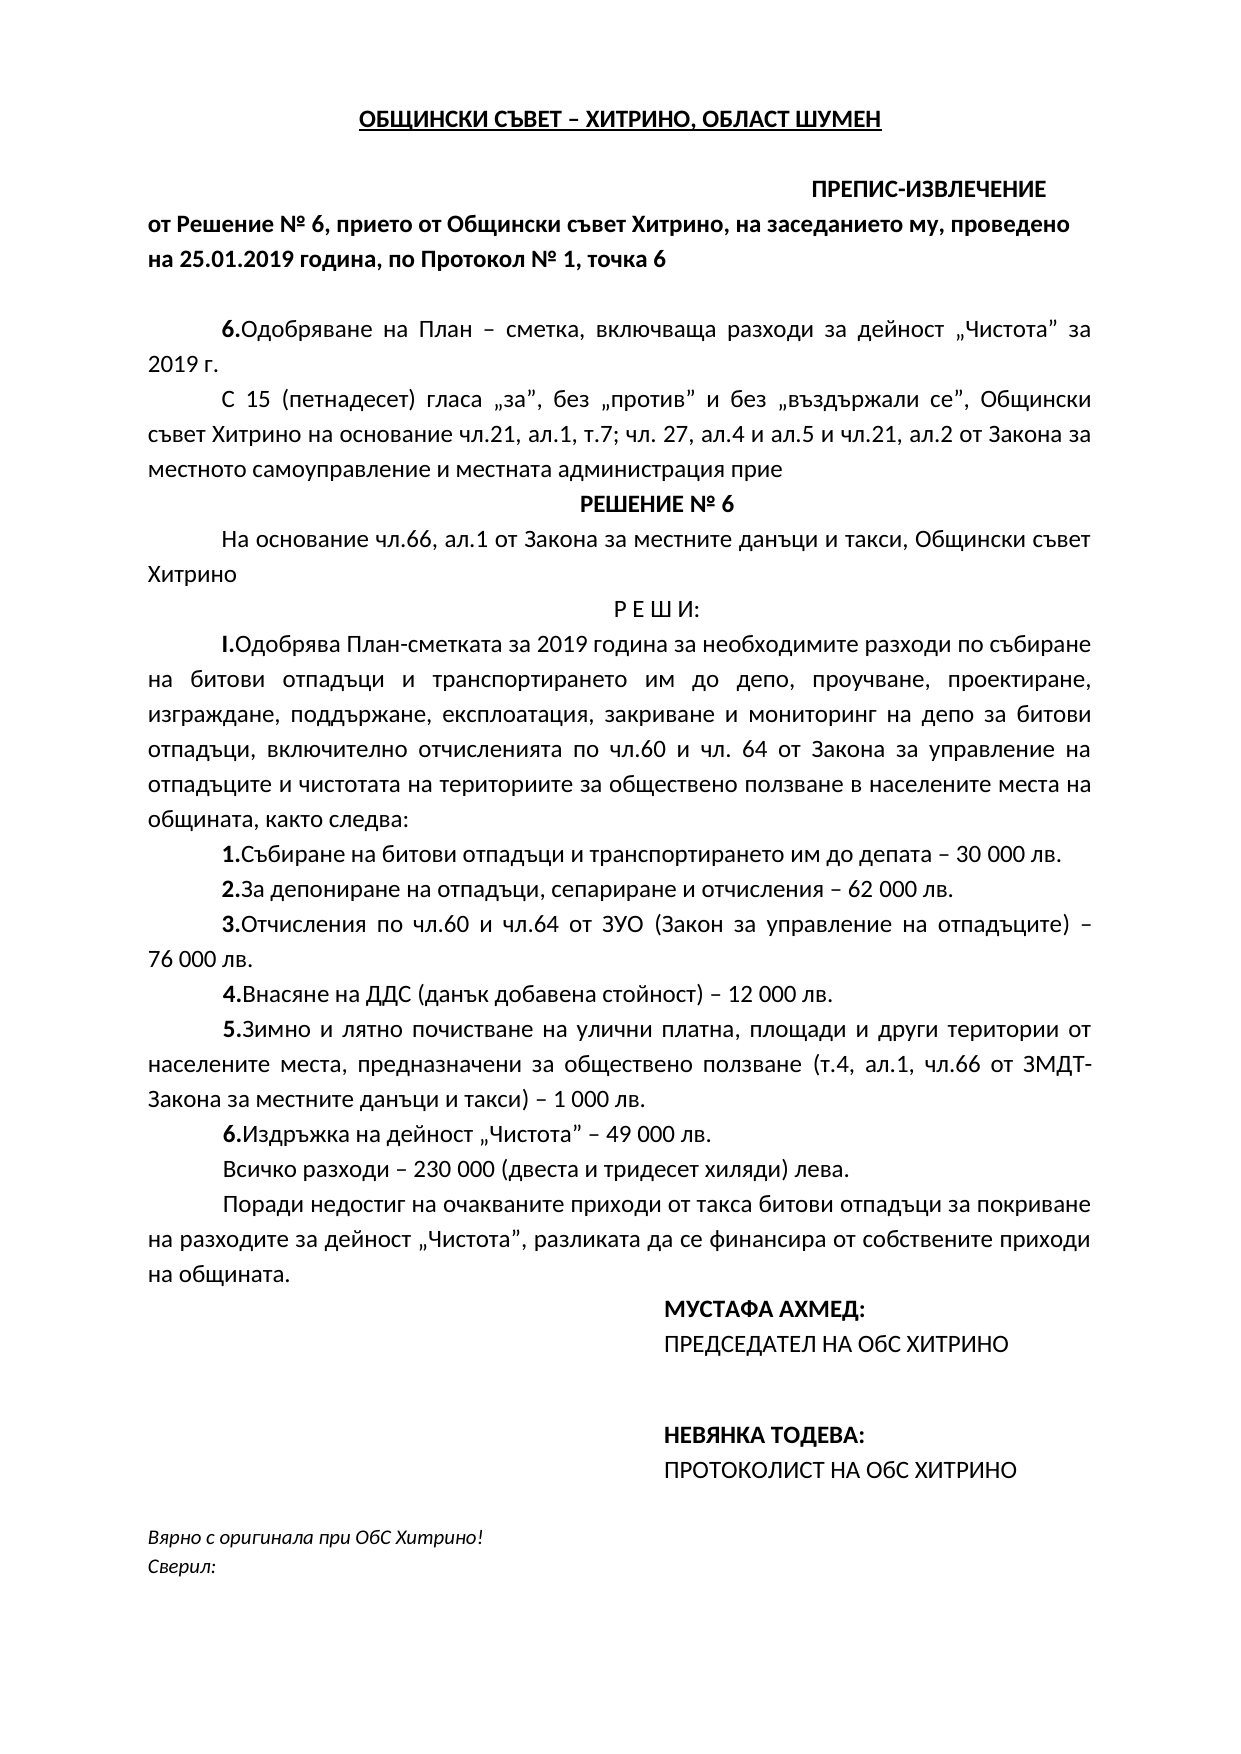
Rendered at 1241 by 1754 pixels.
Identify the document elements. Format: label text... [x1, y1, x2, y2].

text НЕВЯНКА ТОДЕВА: [664, 1419, 1093, 1450]
text Вярно с оригинала при ОбС Хитрино! [148, 1524, 1093, 1550]
text Всичко разходи – 230 000 (двеста и тридесет хиляди) лева. [148, 1153, 1093, 1184]
text На основание чл.66, ал.1 от Закона за местните данъци и такси, Общински съвет Хитрино [148, 523, 1093, 589]
text ОБЩИНСКИ СЪВЕТ – ХИТРИНО, ОБЛАСТ ШУМЕН [148, 103, 1093, 134]
text ПРОТОКОЛИСТ НА ОбС ХИТРИНО [664, 1454, 1093, 1485]
text 2.За депониране на отпадъци, сепариране и отчисления – 62 000 лв. [148, 873, 1093, 904]
text 5.Зимно и лятно почистване на улични платна, площади и други територии от населените места, предназначени за обществено ползване (т.4, ал.1, чл.66 от ЗМДТ- Закона за местните данъци и такси) – 1 000 лв. [148, 1013, 1093, 1114]
text МУСТАФА АХМЕД: [664, 1293, 1093, 1324]
text 6.Одобряване на План – сметка, включваща разходи за дейност „Чистота” за 2019 г. [148, 313, 1093, 379]
text ПРЕПИС-ИЗВЛЕЧЕНИЕ [811, 173, 1093, 204]
text 6.Издръжка на дейност „Чистота” – 49 000 лв. [148, 1118, 1093, 1149]
text Р Е Ш И: [148, 593, 1093, 624]
text от Решение № 6, прието от Общински съвет Хитрино, на заседанието му, проведено на 25.01.2019 година, по Протокол № 1, точка 6 [148, 208, 1093, 274]
text 4.Внасяне на ДДС (данък добавена стойност) – 12 000 лв. [148, 978, 1093, 1009]
text С 15 (петнадесет) гласа „за”, без „против” и без „въздържали се”, Общински съвет Хитрино на основание чл.21, ал.1, т.7; чл. 27, ал.4 и ал.5 и чл.21, ал.2 от Закона за местното самоуправление и местната администрация прие [148, 383, 1093, 484]
text РЕШЕНИЕ № 6 [148, 488, 1093, 519]
text 3.Отчисления по чл.60 и чл.64 от ЗУО (Закон за управление на отпадъците) – 76 000 лв. [148, 908, 1093, 974]
text Сверил: [148, 1553, 1093, 1579]
text ПРЕДСЕДАТЕЛ НА ОбС ХИТРИНО [664, 1328, 1093, 1359]
text Поради недостиг на очакваните приходи от такса битови отпадъци за покриване на разходите за дейност „Чистота”, разликата да се финансира от собствените приходи на общината. [148, 1188, 1093, 1289]
text I.Одобрява План-сметката за 2019 година за необходимите разходи по събиране на битови отпадъци и транспортирането им до депо, проучване, проектиране, изграждане, поддържане, експлоатация, закриване и мониторинг на депо за битови отпадъци, включително отчисленията по чл.60 и чл. 64 от Закона за управление на отпадъците и чистотата на териториите за обществено ползване в населените места на общината, както следва: [148, 628, 1093, 834]
text 1.Събиране на битови отпадъци и транспортирането им до депата – 30 000 лв. [148, 838, 1093, 869]
